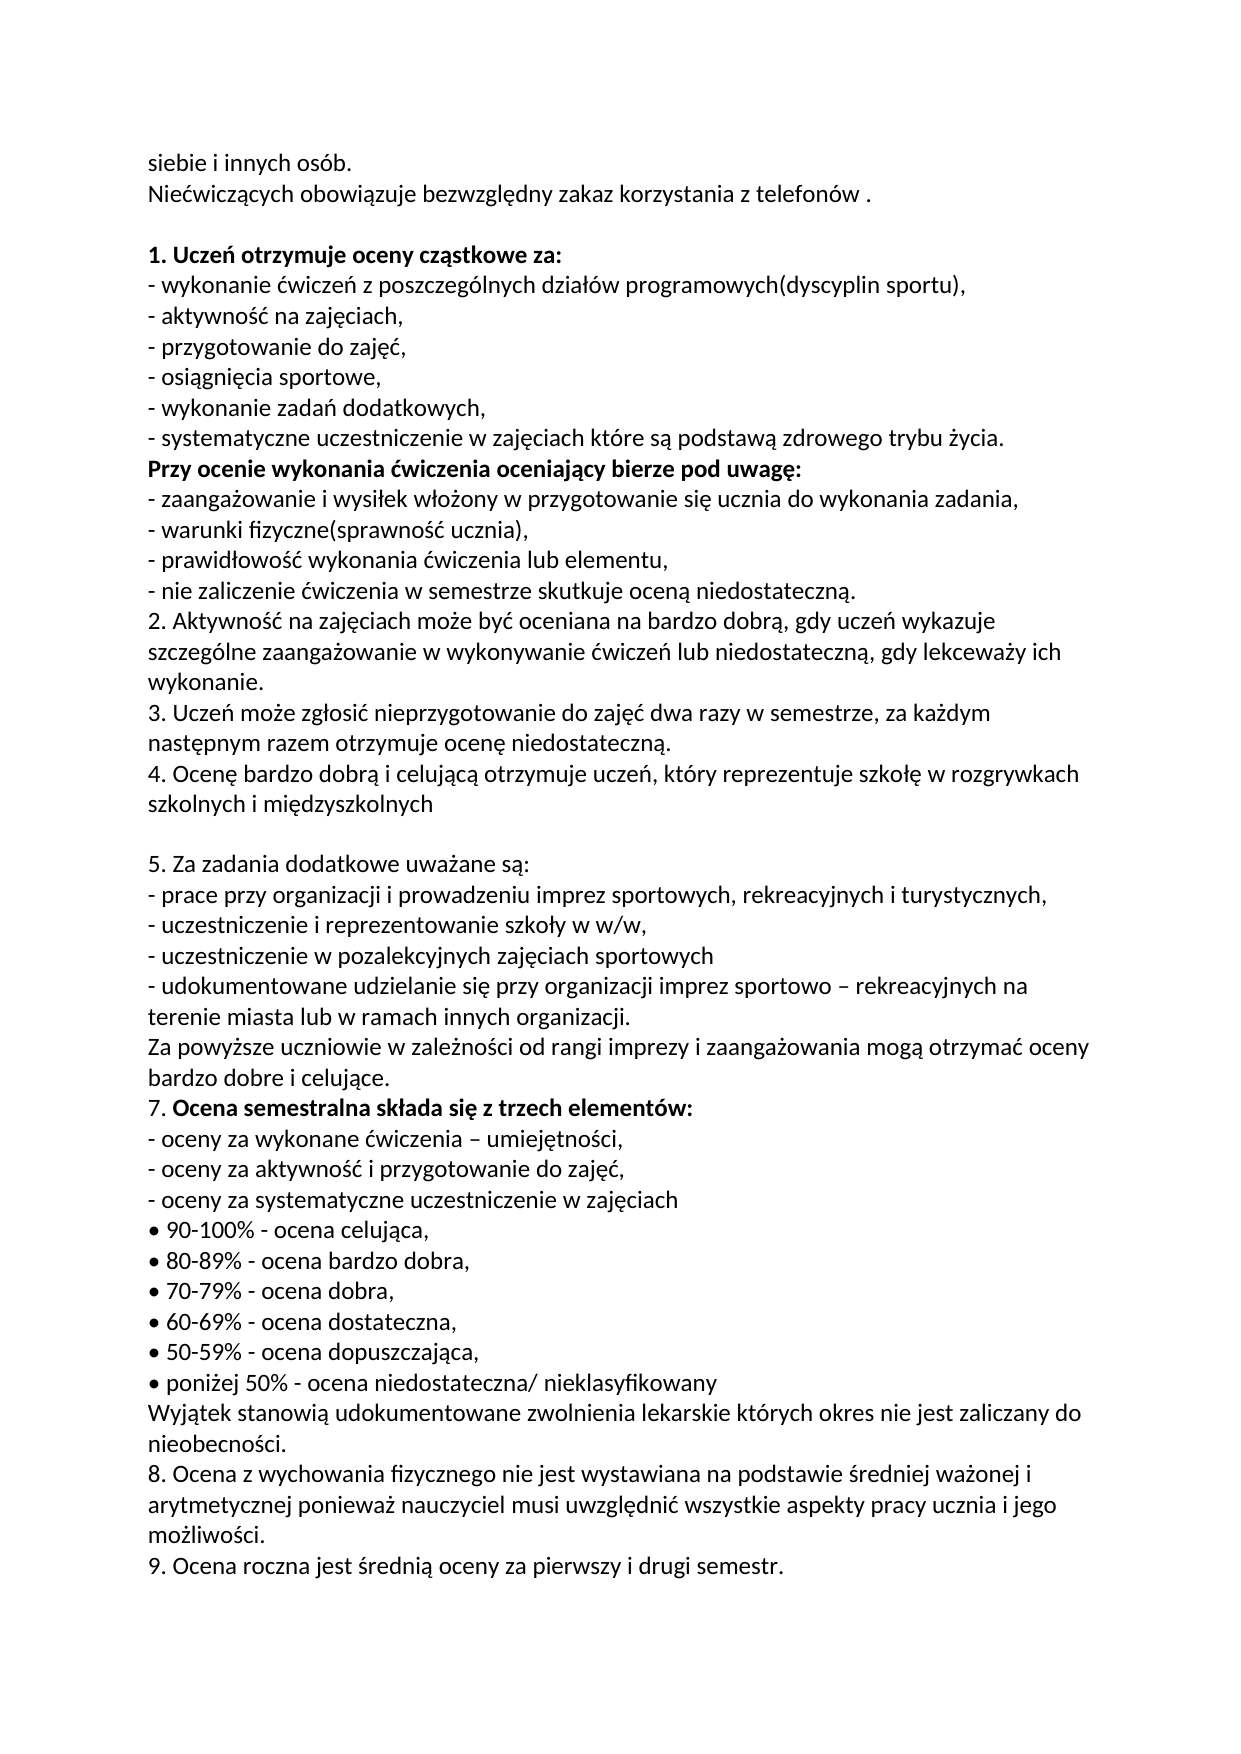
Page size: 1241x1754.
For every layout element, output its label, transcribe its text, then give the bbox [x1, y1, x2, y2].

text 1. Uczeń otrzymuje oceny cząstkowe za: - wykonanie ćwiczeń z poszczególnych działów programowych(dyscyplin sportu), - aktywność na zajęciach, - przygotowanie do zajęć, - osiągnięcia sportowe, - wykonanie zadań dodatkowych, - systematyczne uczestniczenie w zajęciach które są podstawą zdrowego trybu życia. Przy ocenie wykonania ćwiczenia oceniający bierze pod uwagę: - zaangażowanie i wysiłek włożony w przygotowanie się ucznia do wykonania zadania, - warunki fizyczne(sprawność ucznia), - prawidłowość wykonania ćwiczenia lub elementu, - nie zaliczenie ćwiczenia w semestrze skutkuje oceną niedostateczną. 2. Aktywność na zajęciach może być oceniana na bardzo dobrą, gdy uczeń wykazuje szczególne zaangażowanie w wykonywanie ćwiczeń lub niedostateczną, gdy lekceważy ich wykonanie. 3. Uczeń może zgłosić nieprzygotowanie do zajęć dwa razy w semestrze, za każdym następnym razem otrzymuje ocenę niedostateczną. 4. Ocenę bardzo dobrą i celującą otrzymuje uczeń, który reprezentuje szkołę w rozgrywkach szkolnych i międzyszkolnych [148, 209, 1093, 819]
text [148, 848, 1093, 1581]
